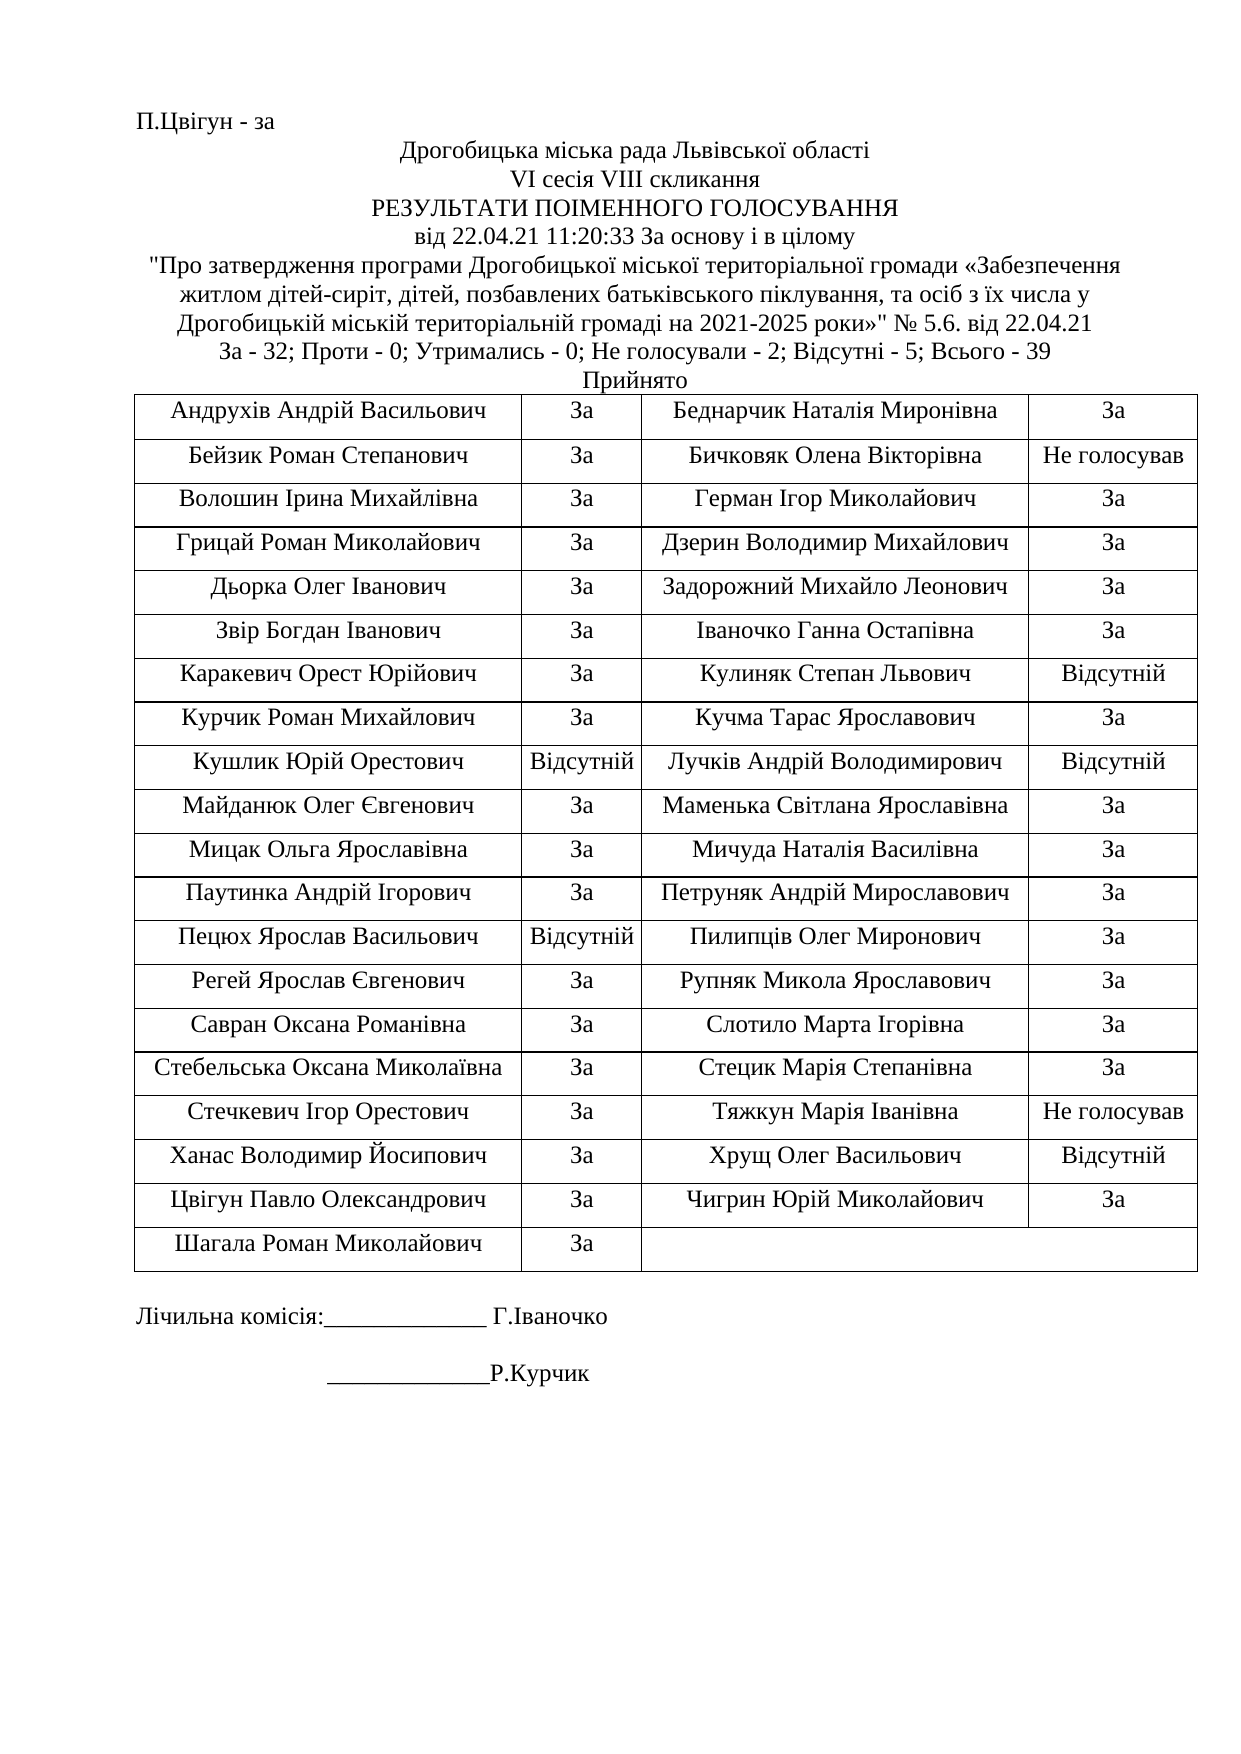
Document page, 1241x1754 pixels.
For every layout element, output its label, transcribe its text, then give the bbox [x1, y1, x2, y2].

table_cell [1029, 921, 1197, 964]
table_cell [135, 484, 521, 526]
text VI сесія VIII скликання [136, 164, 1134, 193]
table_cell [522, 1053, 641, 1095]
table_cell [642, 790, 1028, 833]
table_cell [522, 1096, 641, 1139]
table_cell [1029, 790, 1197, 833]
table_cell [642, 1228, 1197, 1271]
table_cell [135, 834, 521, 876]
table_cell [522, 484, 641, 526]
text За - 32; Проти - 0; Утримались - 0; Не голосували - 2; Відсутні - 5; Всього - 39 [136, 336, 1134, 365]
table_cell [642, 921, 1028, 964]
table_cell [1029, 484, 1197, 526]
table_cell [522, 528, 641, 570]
text Дрогобицька міська рада Львівської області [136, 135, 1134, 164]
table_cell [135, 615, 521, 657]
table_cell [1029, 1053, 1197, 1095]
text від 22.04.21 11:20:33 За основу і в цілому [136, 221, 1134, 250]
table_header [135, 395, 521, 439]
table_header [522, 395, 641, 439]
text РЕЗУЛЬТАТИ ПОІМЕННОГО ГОЛОСУВАННЯ [136, 193, 1134, 221]
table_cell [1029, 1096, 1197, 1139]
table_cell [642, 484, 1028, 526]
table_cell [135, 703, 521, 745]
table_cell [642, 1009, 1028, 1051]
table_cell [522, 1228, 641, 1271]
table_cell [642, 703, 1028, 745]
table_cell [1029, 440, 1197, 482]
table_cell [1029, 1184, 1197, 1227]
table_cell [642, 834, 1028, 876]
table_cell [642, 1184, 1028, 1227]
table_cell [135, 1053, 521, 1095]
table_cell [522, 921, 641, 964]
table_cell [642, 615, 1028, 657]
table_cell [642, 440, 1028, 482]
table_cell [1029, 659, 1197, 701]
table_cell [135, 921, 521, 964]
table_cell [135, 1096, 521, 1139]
text _____________Р.Курчик [136, 1358, 1134, 1387]
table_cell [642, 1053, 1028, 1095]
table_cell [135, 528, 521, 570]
text П.Цвігун - за [136, 106, 1134, 135]
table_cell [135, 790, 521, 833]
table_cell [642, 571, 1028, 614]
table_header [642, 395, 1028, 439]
text Лічильна комісія:_____________ Г.Іваночко [136, 1301, 1134, 1330]
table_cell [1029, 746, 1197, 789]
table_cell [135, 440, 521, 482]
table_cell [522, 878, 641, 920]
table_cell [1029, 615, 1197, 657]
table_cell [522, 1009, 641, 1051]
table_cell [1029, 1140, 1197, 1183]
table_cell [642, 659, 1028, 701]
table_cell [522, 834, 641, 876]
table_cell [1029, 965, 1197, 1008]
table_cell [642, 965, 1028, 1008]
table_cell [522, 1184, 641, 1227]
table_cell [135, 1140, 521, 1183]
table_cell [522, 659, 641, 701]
text "Про затвердження програми Дрогобицької міської територіальної громади «Забезпечення житлом дітей-сиріт, дітей, позбавлених батьківського піклування, та осіб з їх числа у Дрогобицькій міській територіальній громаді на 2021-2025 роки»" № 5.6. від 22.04.21 [136, 250, 1134, 336]
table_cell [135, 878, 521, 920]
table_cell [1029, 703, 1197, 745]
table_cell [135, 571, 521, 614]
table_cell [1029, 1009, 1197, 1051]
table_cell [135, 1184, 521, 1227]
text Прийнято [136, 365, 1134, 394]
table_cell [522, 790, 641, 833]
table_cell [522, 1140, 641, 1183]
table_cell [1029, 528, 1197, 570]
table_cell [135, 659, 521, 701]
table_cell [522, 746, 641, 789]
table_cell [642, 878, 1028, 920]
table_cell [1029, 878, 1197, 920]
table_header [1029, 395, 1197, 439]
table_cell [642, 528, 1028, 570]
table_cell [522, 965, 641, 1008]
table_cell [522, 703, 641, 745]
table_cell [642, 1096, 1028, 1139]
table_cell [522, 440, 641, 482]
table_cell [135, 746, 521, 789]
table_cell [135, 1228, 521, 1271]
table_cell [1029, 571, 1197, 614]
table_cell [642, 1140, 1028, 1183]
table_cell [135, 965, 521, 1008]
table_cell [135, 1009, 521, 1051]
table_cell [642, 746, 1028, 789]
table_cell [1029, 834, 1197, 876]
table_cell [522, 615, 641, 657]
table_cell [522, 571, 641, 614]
